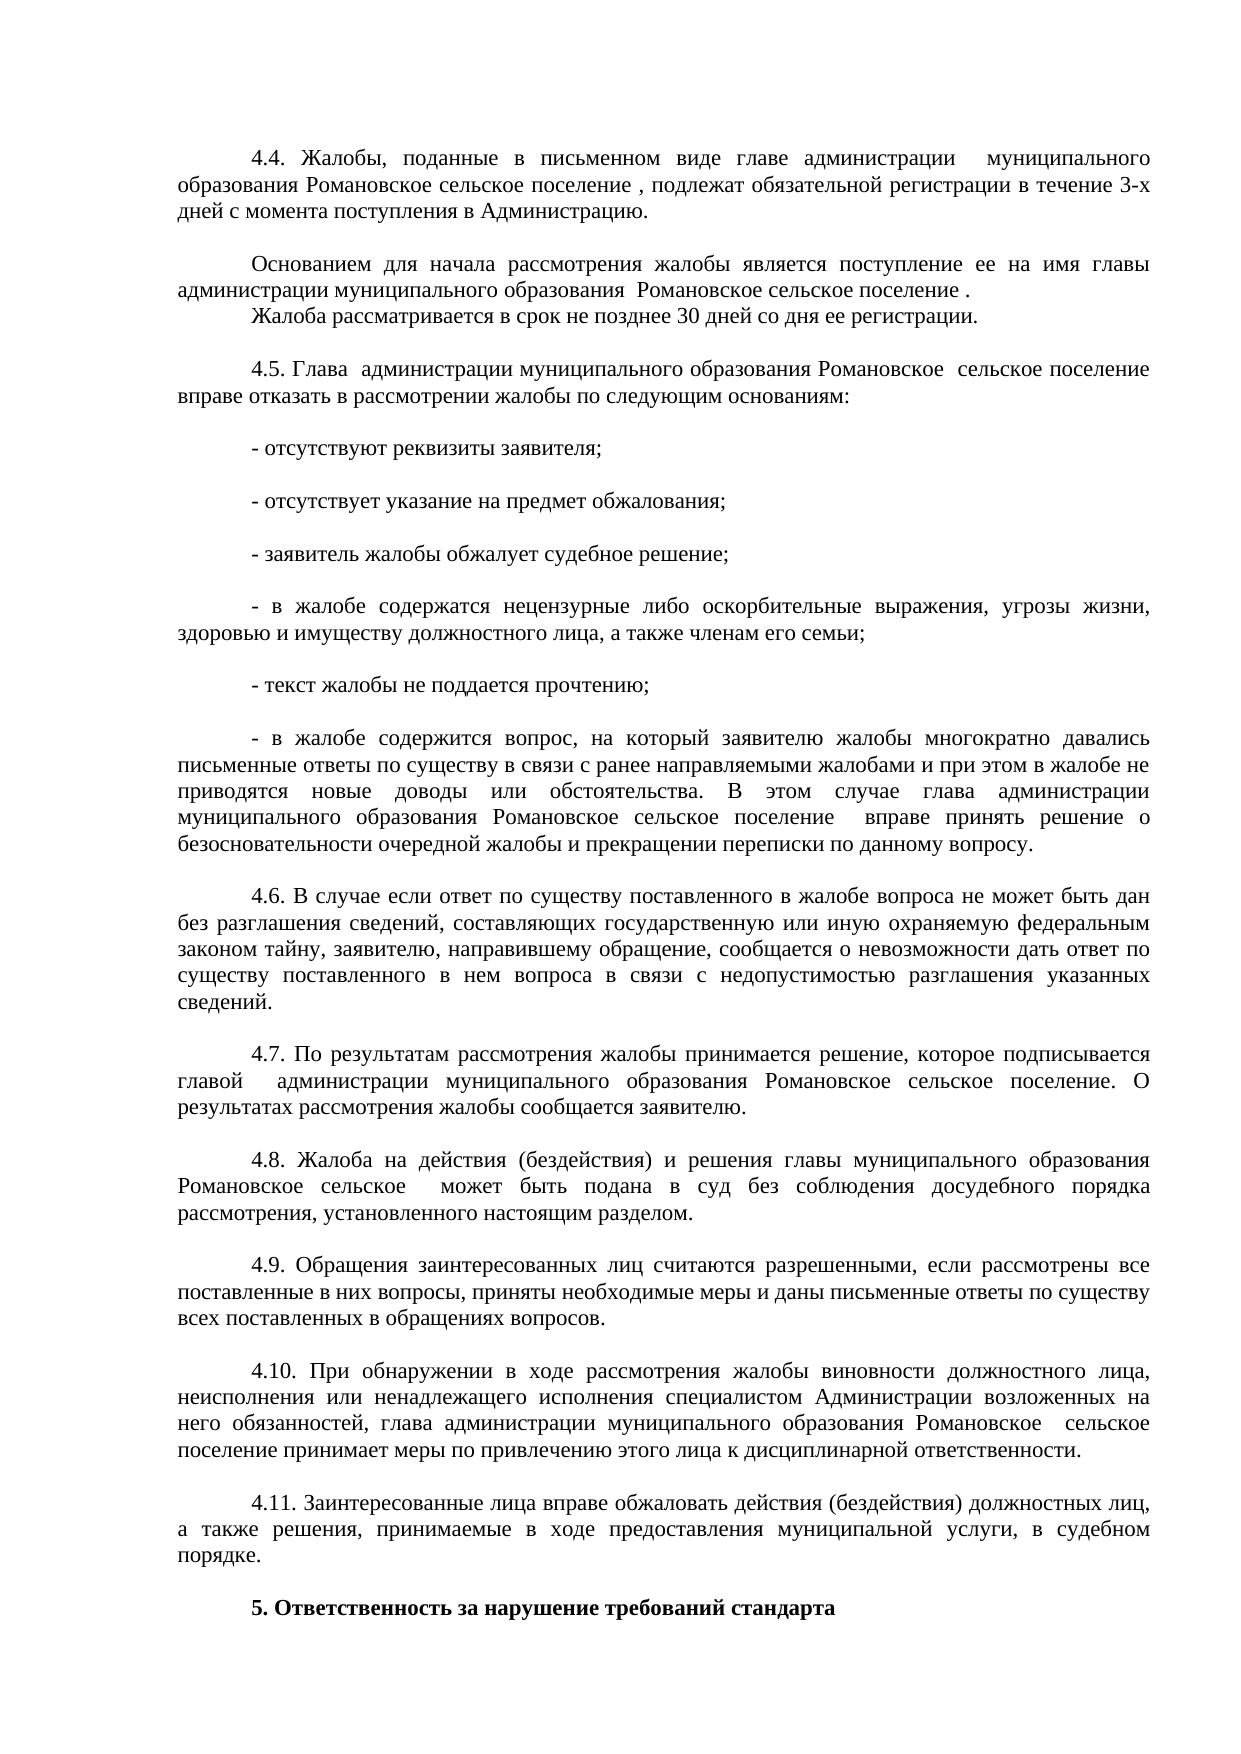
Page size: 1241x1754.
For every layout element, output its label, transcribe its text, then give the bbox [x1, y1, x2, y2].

text 5. Ответственность за нарушение требований стандарта [177, 1594, 1152, 1620]
text - текст жалобы не поддается прочтению; [177, 672, 1152, 698]
text - заявитель жалобы обжалует судебное решение; [177, 540, 1152, 566]
text 4.8. Жалоба на действия (бездействия) и решения главы муниципального образования Романовское сельское может быть подана в суд без соблюдения досудебного порядка рассмотрения, установленного настоящим разделом. [177, 1146, 1152, 1225]
text 4.5. Глава администрации муниципального образования Романовское сельское поселение вправе отказать в рассмотрении жалобы по следующим основаниям: [177, 355, 1152, 408]
text - отсутствуют реквизиты заявителя; [177, 434, 1152, 461]
text 4.11. Заинтересованные лица вправе обжаловать действия (бездействия) должностных лиц, а также решения, принимаемые в ходе предоставления муниципальной услуги, в судебном порядке. [177, 1488, 1152, 1568]
text 4.6. В случае если ответ по существу поставленного в жалобе вопроса не может быть дан без разглашения сведений, составляющих государственную или иную охраняемую федеральным законом тайну, заявителю, направившему обращение, сообщается о невозможности дать ответ по существу поставленного в нем вопроса в связи с недопустимостью разглашения указанных сведений. [177, 882, 1152, 1014]
text 4.7. По результатам рассмотрения жалобы принимается решение, которое подписывается главой администрации муниципального образования Романовское сельское поселение. О результатах рассмотрения жалобы сообщается заявителю. [177, 1041, 1152, 1119]
text 4.9. Обращения заинтересованных лиц считаются разрешенными, если рассмотрены все поставленные в них вопросы, приняты необходимые меры и даны письменные ответы по существу всех поставленных в обращениях вопросов. [177, 1251, 1152, 1330]
text Жалоба рассматривается в срок не позднее 30 дней со дня ее регистрации. [177, 303, 1152, 329]
text - в жалобе содержится вопрос, на который заявителю жалобы многократно давались письменные ответы по существу в связи с ранее направляемыми жалобами и при этом в жалобе не приводятся новые доводы или обстоятельства. В этом случае глава администрации муниципального образования Романовское сельское поселение вправе принять решение о безосновательности очередной жалобы и прекращении переписки по данному вопросу. [177, 724, 1152, 856]
text Основанием для начала рассмотрения жалобы является поступление ее на имя главы администрации муниципального образования Романовское сельское поселение . [177, 250, 1152, 303]
text 4.10. При обнаружении в ходе рассмотрения жалобы виновности должностного лица, неисполнения или ненадлежащего исполнения специалистом Администрации возложенных на него обязанностей, глава администрации муниципального образования Романовское сельское поселение принимает меры по привлечению этого лица к дисциплинарной ответственности. [177, 1357, 1152, 1462]
text - отсутствует указание на предмет обжалования; [177, 487, 1152, 513]
text 4.4. Жалобы, поданные в письменном виде главе администрации муниципального образования Романовское сельское поселение , подлежат обязательной регистрации в течение 3-х дней с момента поступления в Администрацию. [177, 144, 1152, 223]
text - в жалобе содержатся нецензурные либо оскорбительные выражения, угрозы жизни, здоровью и имуществу должностного лица, а также членам его семьи; [177, 592, 1152, 645]
